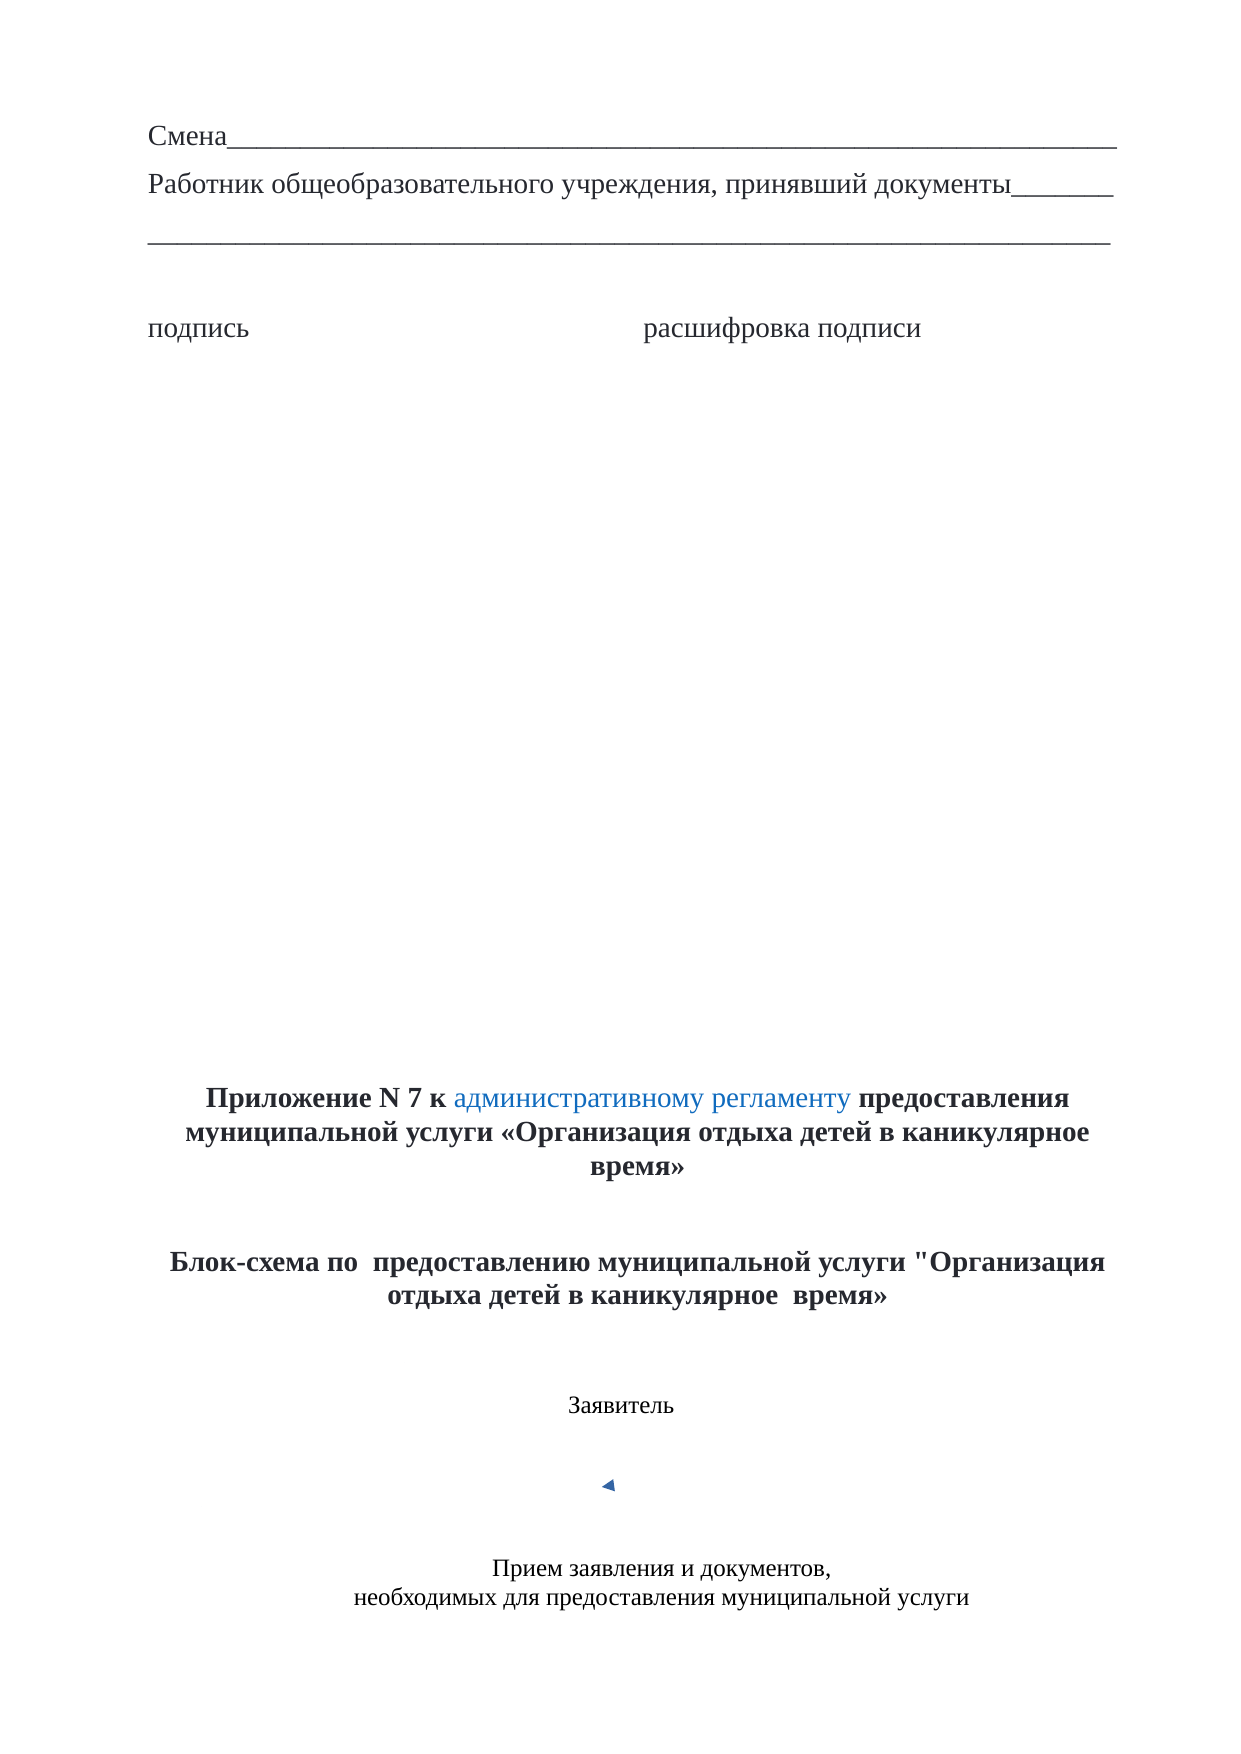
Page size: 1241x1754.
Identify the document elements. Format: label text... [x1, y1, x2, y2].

text Смена_____________________________________________________________ [148, 118, 1127, 152]
text Блок-схема по предоставлению муниципальной услуги "Организация отдыха детей в каникулярное время» [148, 1244, 1127, 1311]
text Работник общеобразовательного учреждения, принявший документы_______ [148, 166, 1127, 200]
text подпись расшифровка подписи [148, 311, 1127, 344]
text __________________________________________________________________ [148, 214, 1127, 248]
text Приложение N 7 к административному регламенту предоставления муниципальной услуги «Организация отдыха детей в каникулярное время» [148, 1081, 1127, 1181]
